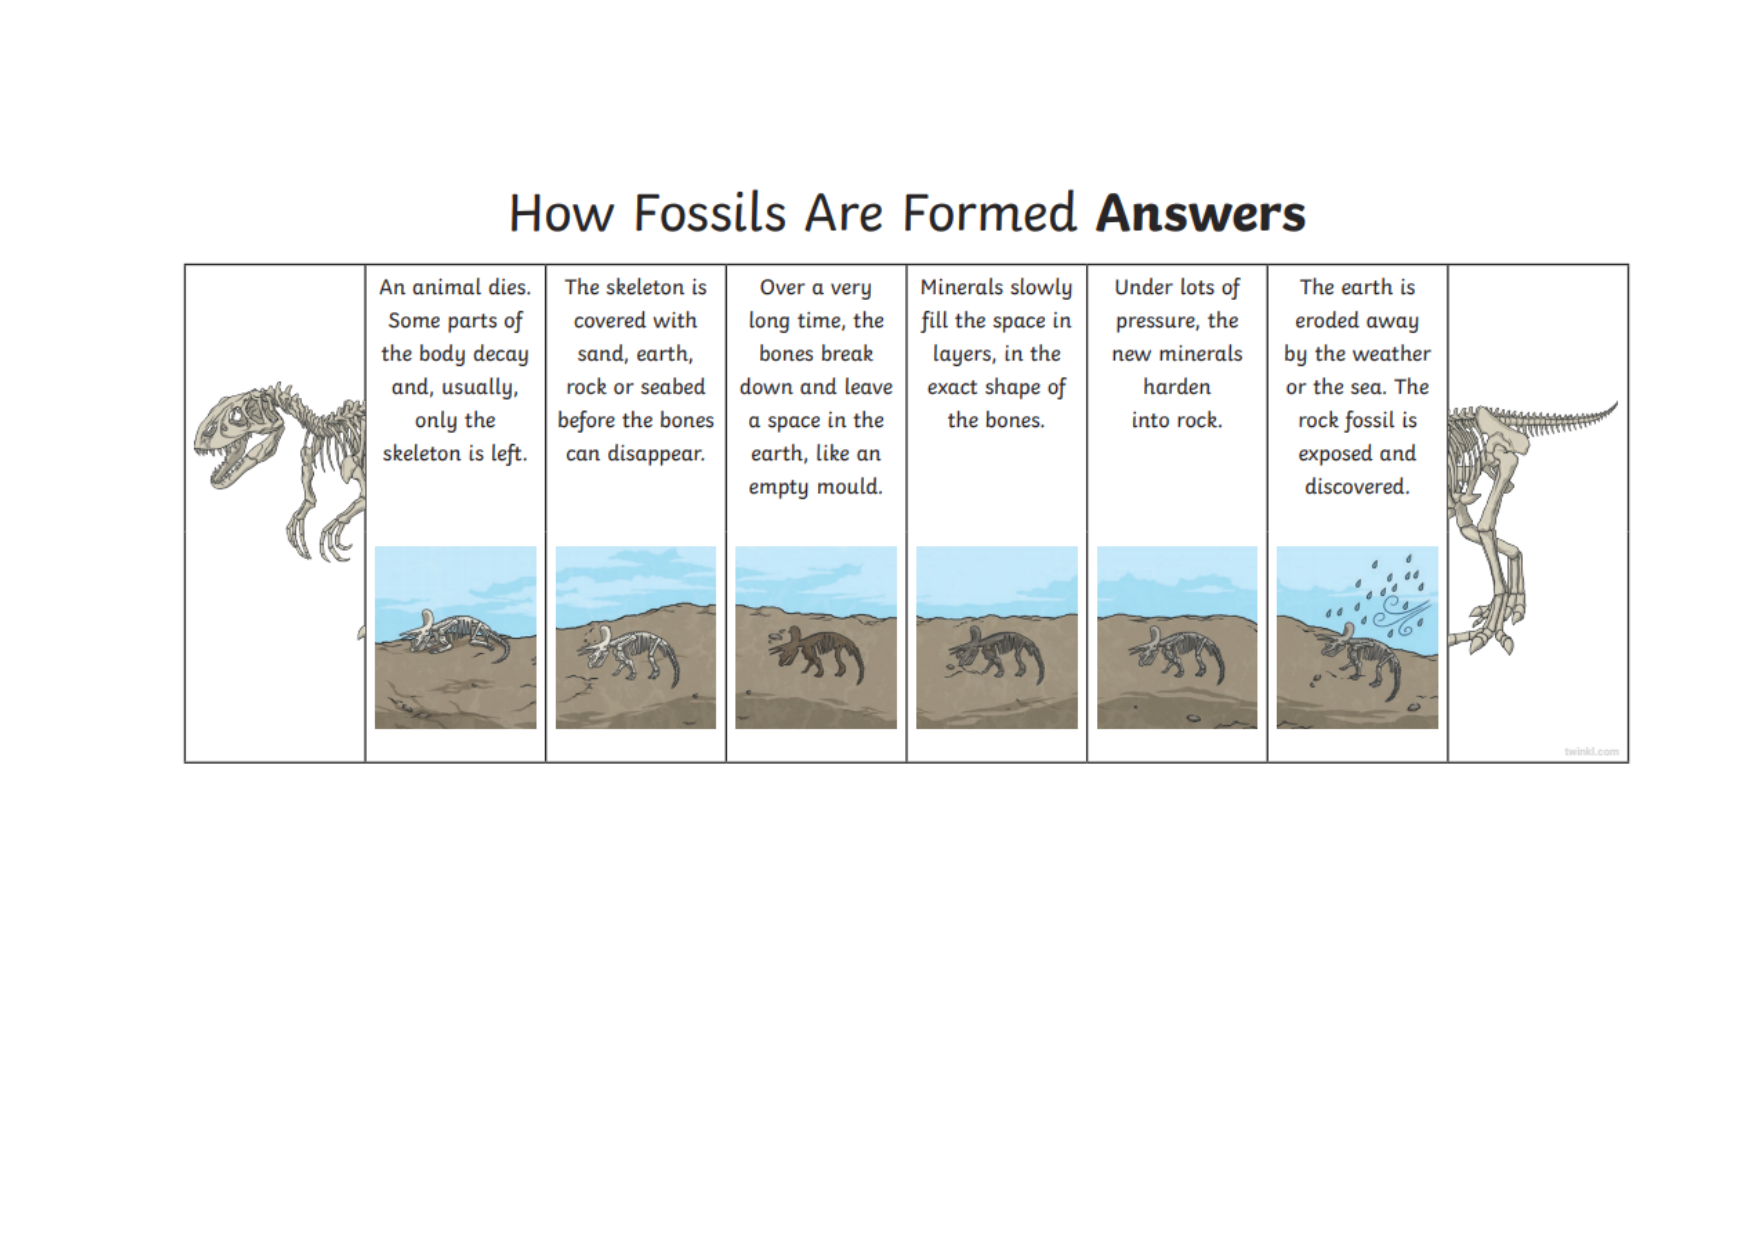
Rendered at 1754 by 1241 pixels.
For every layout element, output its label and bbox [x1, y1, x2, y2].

picture [150, 150, 1654, 804]
